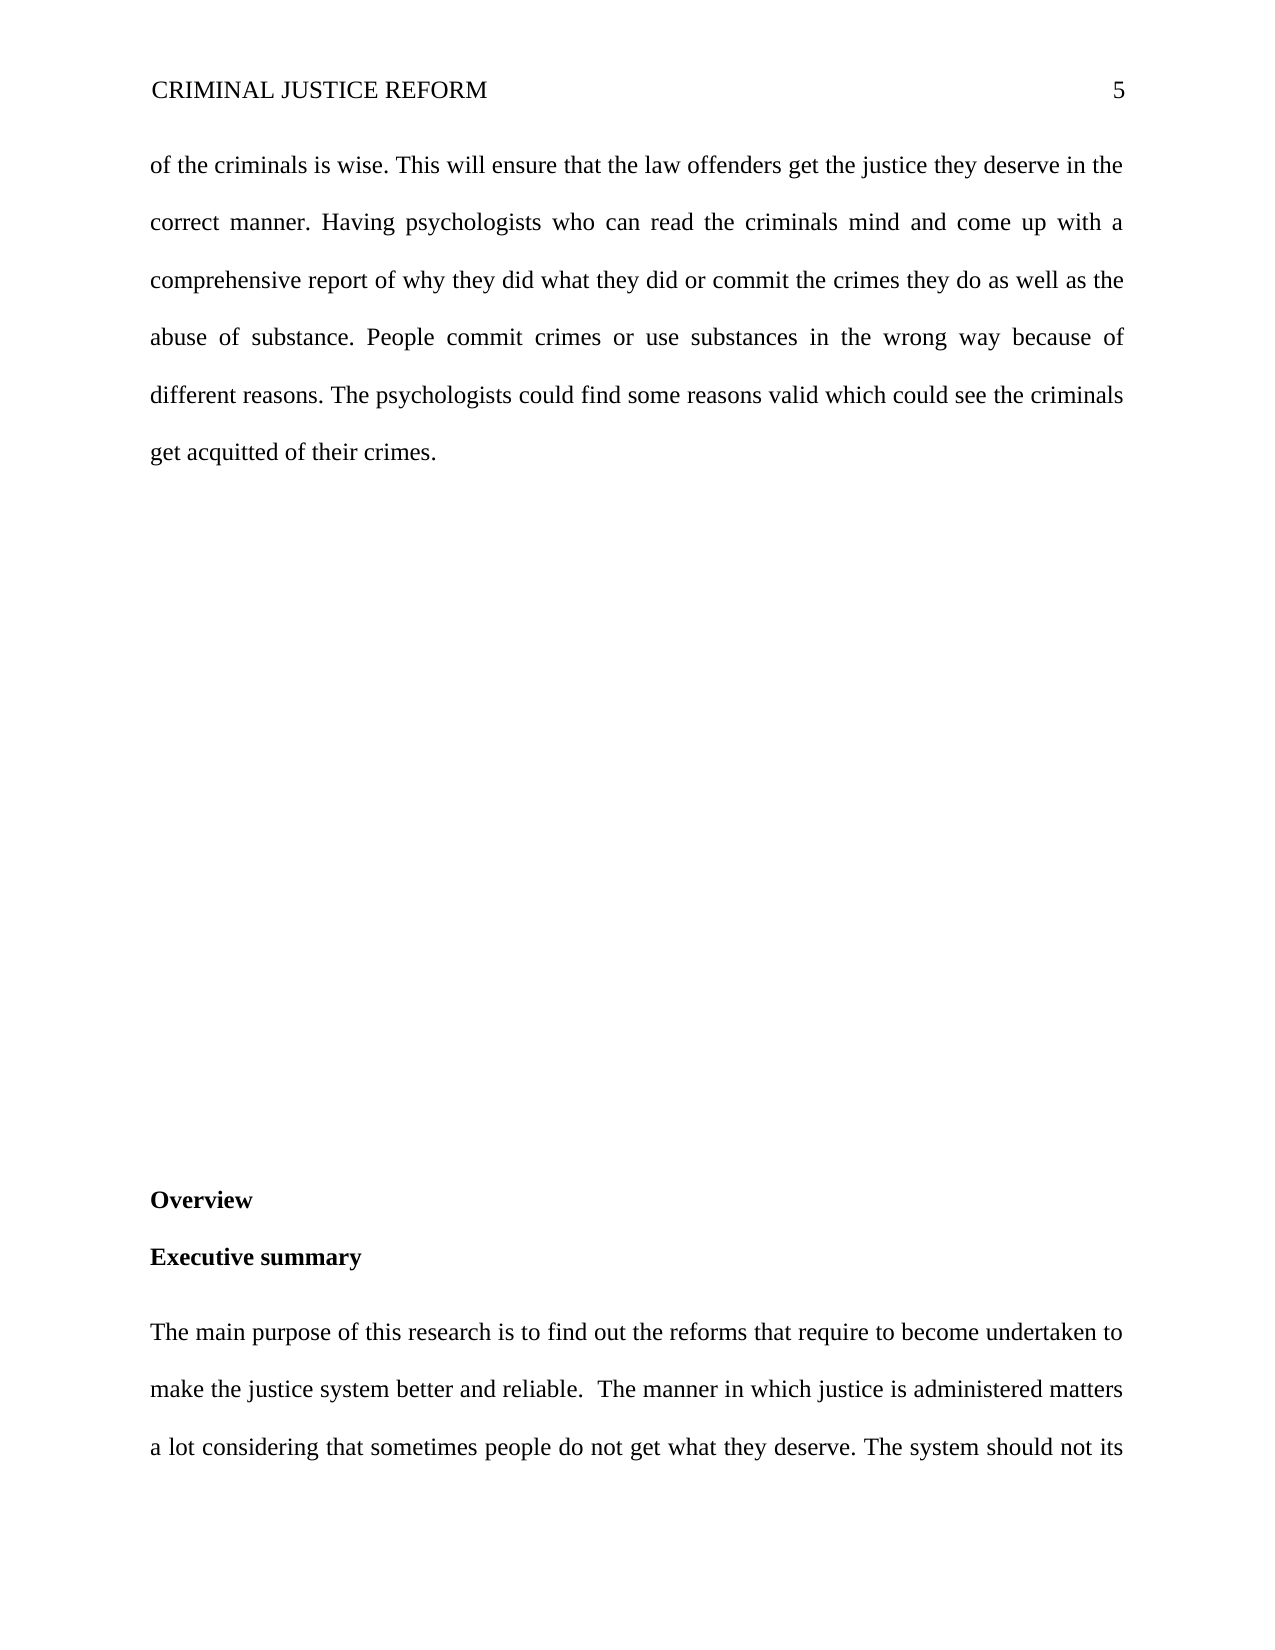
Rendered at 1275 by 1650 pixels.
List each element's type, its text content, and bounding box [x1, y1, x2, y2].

text Executive summary [150, 1242, 1125, 1271]
text Overview [150, 1185, 1125, 1214]
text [150, 1317, 1125, 1460]
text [150, 150, 1125, 466]
